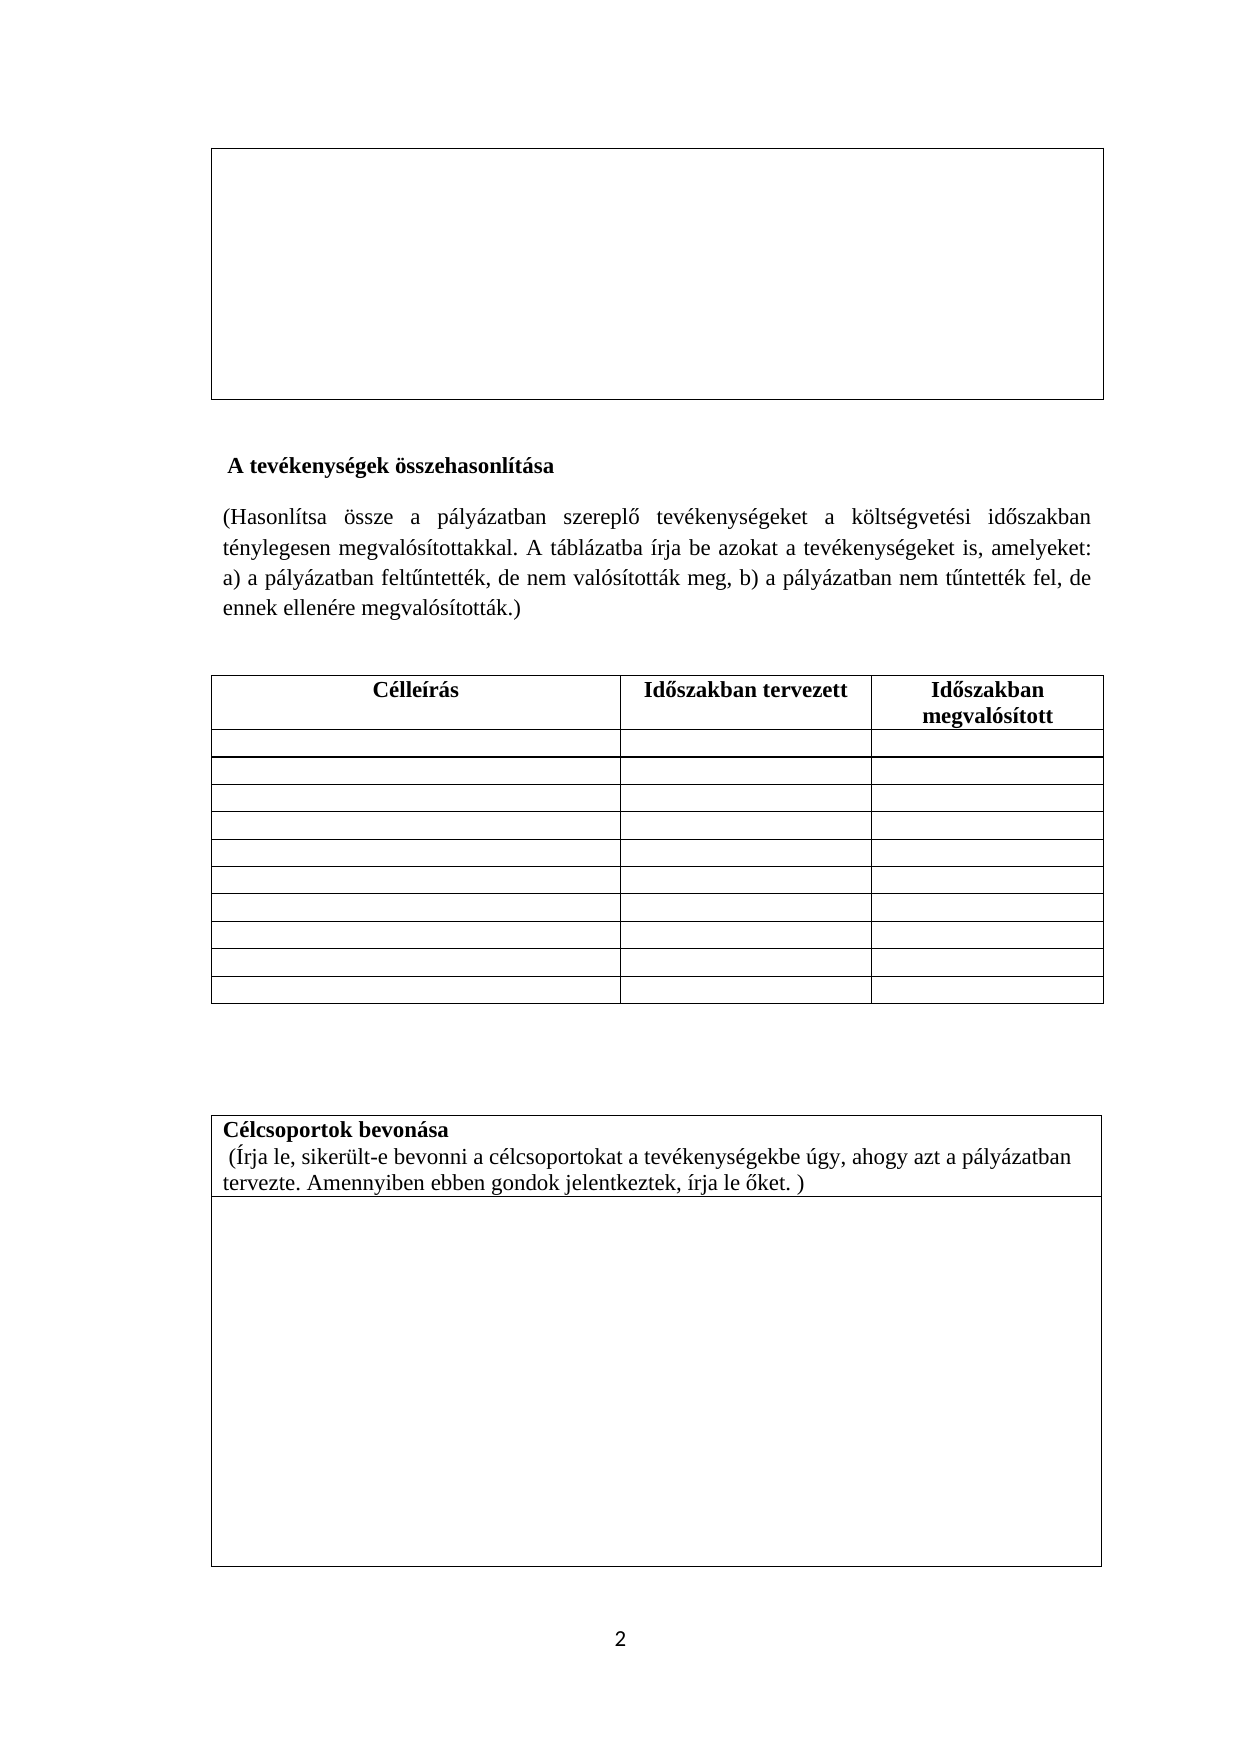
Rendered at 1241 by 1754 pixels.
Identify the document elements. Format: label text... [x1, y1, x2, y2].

table_cell [872, 894, 1103, 921]
table_cell [621, 730, 871, 756]
table_cell [872, 840, 1103, 866]
table_cell [212, 949, 620, 976]
table_cell [621, 894, 871, 921]
table_cell [872, 758, 1103, 784]
table_cell [621, 758, 871, 784]
table_cell [621, 840, 871, 866]
table_cell [872, 730, 1103, 756]
table_cell [212, 977, 620, 1003]
text (Hasonlítsa össze a pályázatban szereplő tevékenységeket a költségvetési időszakban ténylegesen megvalósítottakkal. A táblázatba írja be azokat a tevékenységeket is, amelyeket: a) a pályázatban feltűntették, de nem valósították meg, b) a pályázatban nem tűntették fel, de ennek ellenére megvalósították.) [223, 503, 1093, 620]
table_header Célleírás [212, 676, 620, 729]
table_cell [621, 977, 871, 1003]
table_cell [872, 785, 1103, 811]
table_cell [212, 922, 620, 948]
table_cell [621, 922, 871, 948]
table_cell [212, 812, 620, 838]
table_cell [212, 840, 620, 866]
table_header Időszakban megvalósított [872, 676, 1103, 729]
table_cell [212, 785, 620, 811]
table_cell [872, 922, 1103, 948]
table_header Célcsoportok bevonása (Írja le, sikerült-e bevonni a célcsoportokat a tevékenységekbe úgy, ahogy azt a pályázatban tervezte. Amennyiben ebben gondok jelentkeztek, írja le őket. ) [212, 1116, 1101, 1196]
table_cell [621, 812, 871, 838]
table_cell [621, 867, 871, 893]
table_header Időszakban tervezett [621, 676, 871, 729]
text A tevékenységek összehasonlítása [148, 452, 1093, 479]
table_cell [212, 1197, 1101, 1566]
table_cell [621, 785, 871, 811]
table_cell [872, 977, 1103, 1003]
table_cell [872, 867, 1103, 893]
table_cell [621, 949, 871, 976]
table_cell [872, 812, 1103, 838]
table_cell [212, 867, 620, 893]
table_cell [212, 894, 620, 921]
table_cell [212, 149, 1103, 398]
table_cell [212, 730, 620, 756]
table_cell [872, 949, 1103, 976]
table_cell [212, 758, 620, 784]
